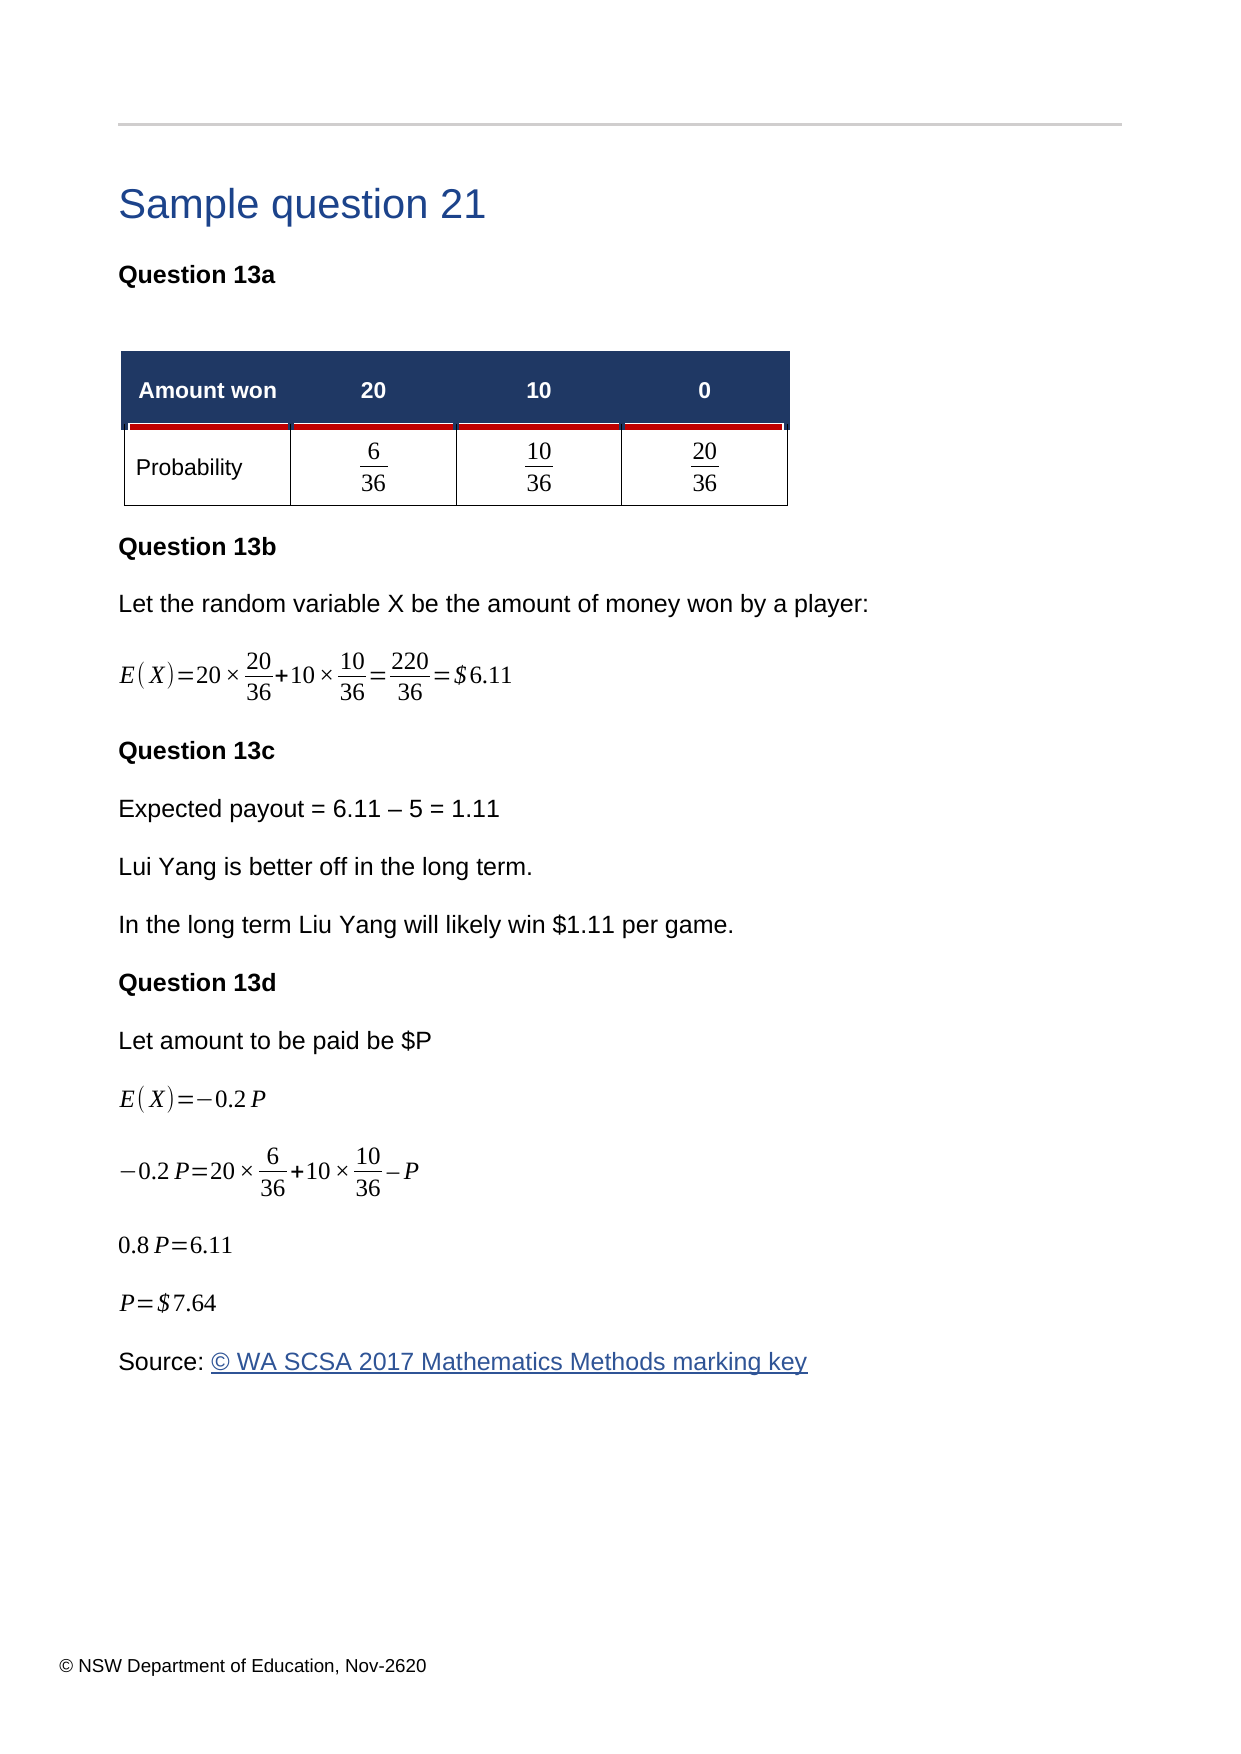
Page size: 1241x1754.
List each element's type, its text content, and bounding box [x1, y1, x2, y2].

text Question 13a [118, 260, 1122, 289]
table_header Amount won [128, 357, 288, 423]
text Question 13b [118, 531, 1122, 560]
subtitle Sample question 21 [118, 180, 1122, 228]
table_cell [457, 430, 621, 505]
text Expected payout = 6.11 – 5 = 1.11 [118, 794, 1122, 822]
text In the long term Liu Yang will likely win $1.11 per game. [118, 910, 1122, 938]
table_header 20 [294, 357, 453, 423]
text Question 13d [118, 968, 1122, 997]
text Question 13c [118, 736, 1122, 764]
text Lui Yang is better off in the long term. [118, 852, 1122, 881]
table_header 0 [625, 357, 784, 423]
table_cell Probability [125, 424, 290, 505]
table_cell [291, 430, 456, 505]
text Let the random variable X be the amount of money won by a player: [118, 589, 1122, 618]
table_cell [622, 424, 787, 505]
text Let amount to be paid be $P [118, 1026, 1122, 1054]
table_header 10 [459, 357, 619, 423]
text Source: © WA SCSA 2017 Mathematics Methods marking key [118, 1347, 1122, 1376]
